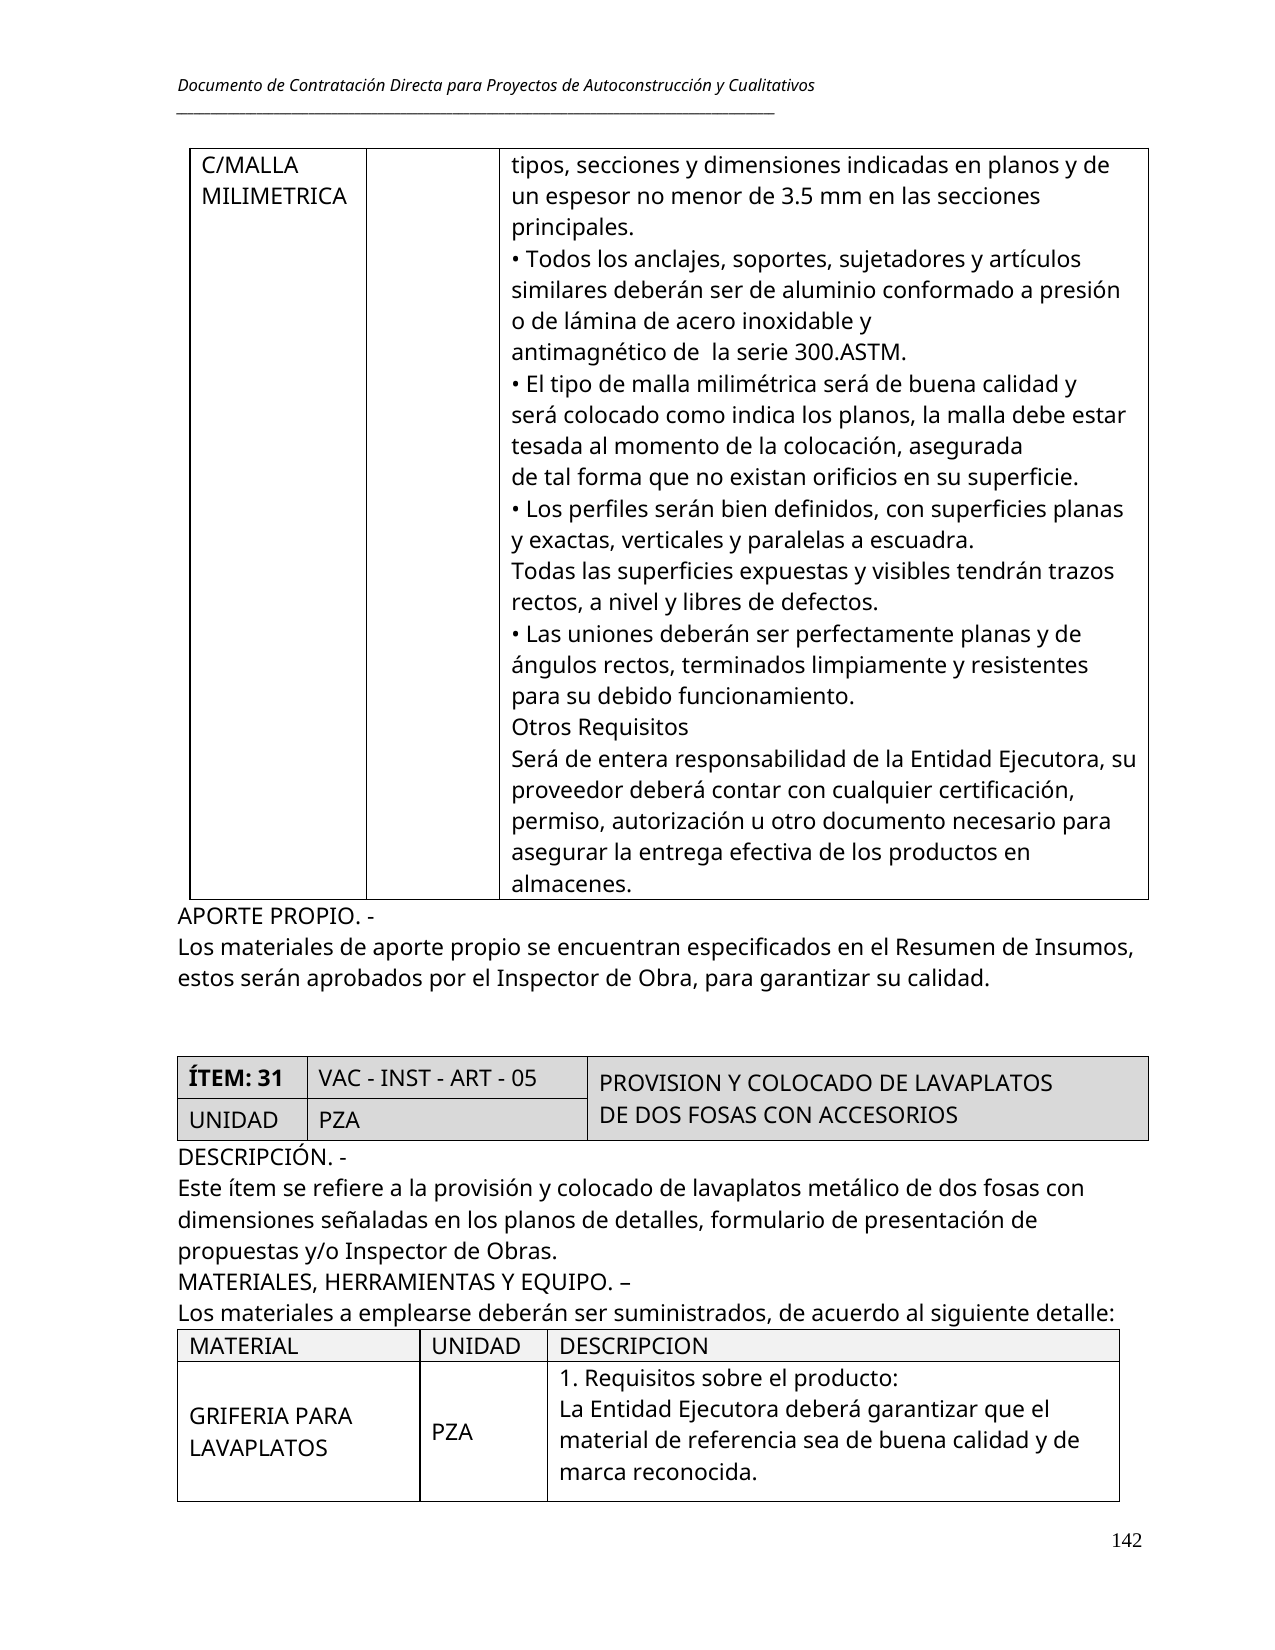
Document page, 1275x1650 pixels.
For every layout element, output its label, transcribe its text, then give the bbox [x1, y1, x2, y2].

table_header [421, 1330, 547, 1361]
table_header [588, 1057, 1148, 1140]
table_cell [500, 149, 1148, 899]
text Los materiales de aporte propio se encuentran especificados en el Resumen de Insumos, estos serán aprobados por el Inspector de Obra, para garantizar su calidad. [177, 931, 1142, 993]
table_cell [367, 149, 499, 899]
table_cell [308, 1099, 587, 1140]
text APORTE PROPIO. - [177, 900, 1142, 931]
text DESCRIPCIÓN. - [177, 1141, 1142, 1172]
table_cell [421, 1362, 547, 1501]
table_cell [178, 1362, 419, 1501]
text MATERIALES, HERRAMIENTAS Y EQUIPO. – [177, 1266, 1142, 1297]
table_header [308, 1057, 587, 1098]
text Los materiales a emplearse deberán ser suministrados, de acuerdo al siguiente detalle: [177, 1297, 1142, 1329]
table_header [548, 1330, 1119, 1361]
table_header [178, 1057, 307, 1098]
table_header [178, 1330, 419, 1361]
text Este ítem se refiere a la provisión y colocado de lavaplatos metálico de dos fosas con dimensiones señaladas en los planos de detalles, formulario de presentación de propuestas y/o Inspector de Obras. [177, 1172, 1142, 1266]
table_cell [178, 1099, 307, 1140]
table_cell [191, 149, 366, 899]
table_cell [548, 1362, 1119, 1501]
